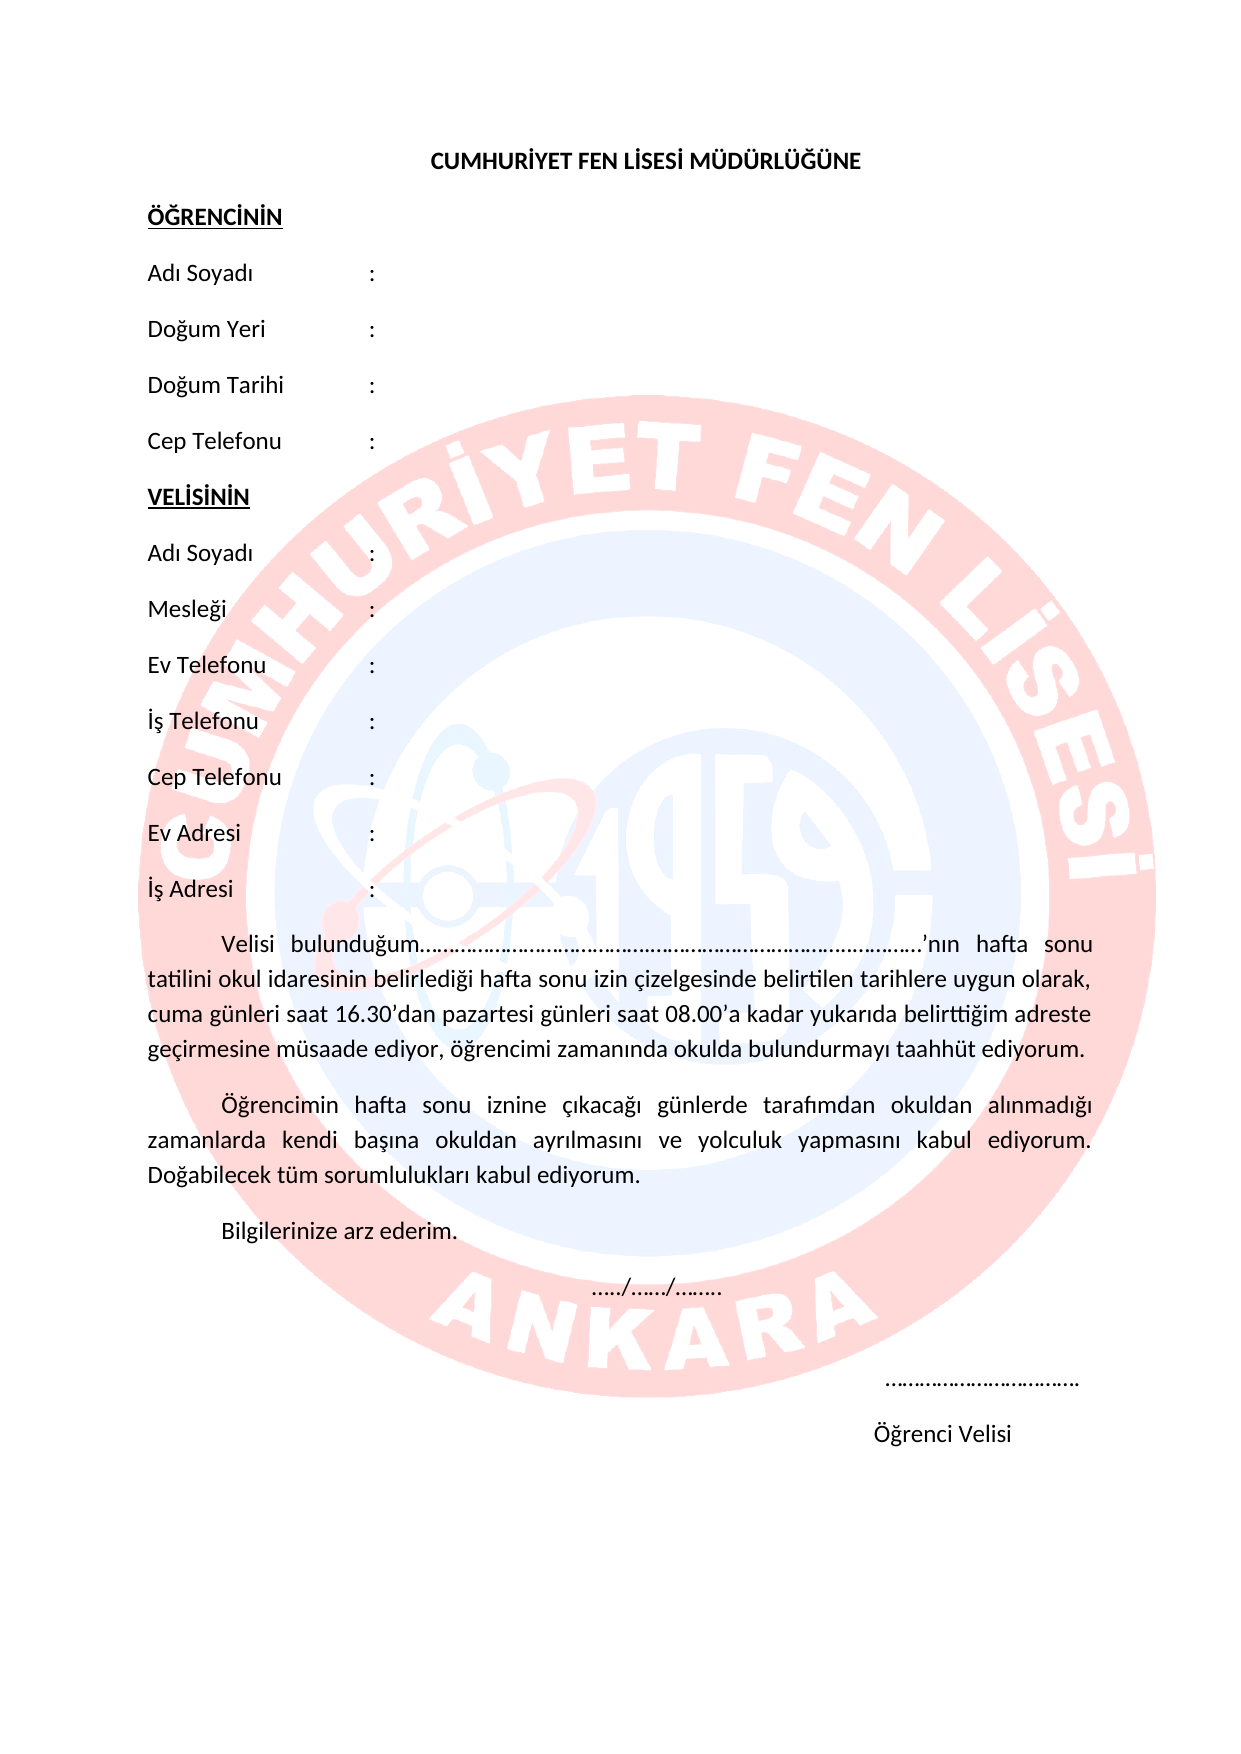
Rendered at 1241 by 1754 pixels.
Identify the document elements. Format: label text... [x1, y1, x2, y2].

text Doğum Yeri : [147, 313, 1240, 344]
text İş Telefonu : [147, 705, 1240, 736]
text …../……/…….. [182, 1271, 1131, 1302]
text VELİSİNİN [147, 481, 1240, 512]
text Mesleği : [147, 593, 1240, 623]
text ……………………………. Öğrenci Velisi [874, 1362, 1082, 1448]
text Velisi bulunduğum………………………………….……………………………..…………’nın hafta sonu tatilini okul idaresinin belirlediği hafta sonu izin çizelgesinde belirtilen tarihlere uygun olarak, cuma günleri saat 16.30’dan pazartesi günleri saat 08.00’a kadar yukarıda belirttiğim adreste geçirmesine müsaade ediyor, öğrencimi zamanında okulda bulundurmayı taahhüt ediyorum. [147, 928, 1093, 1064]
text Ev Adresi : [147, 817, 1240, 847]
text ÖĞRENCİNİN [147, 202, 1240, 232]
text Adı Soyadı : [147, 537, 1240, 568]
subtitle CUMHURİYET FEN LİSESİ MÜDÜRLÜĞÜNE [431, 146, 1240, 176]
text Cep Telefonu : [147, 761, 1240, 791]
text Bilgilerinize arz ederim. [221, 1215, 1240, 1246]
text Cep Telefonu : [147, 425, 1240, 456]
text Ev Telefonu : [147, 649, 1240, 679]
text İş Adresi : [147, 873, 1240, 903]
text Adı Soyadı : [147, 257, 1240, 288]
text Öğrencimin hafta sonu iznine çıkacağı günlerde tarafımdan okuldan alınmadığı zamanlarda kendi başına okuldan ayrılmasını ve yolculuk yapmasını kabul ediyorum. Doğabilecek tüm sorumlulukları kabul ediyorum. [147, 1089, 1092, 1190]
text Doğum Tarihi : [147, 369, 1240, 400]
